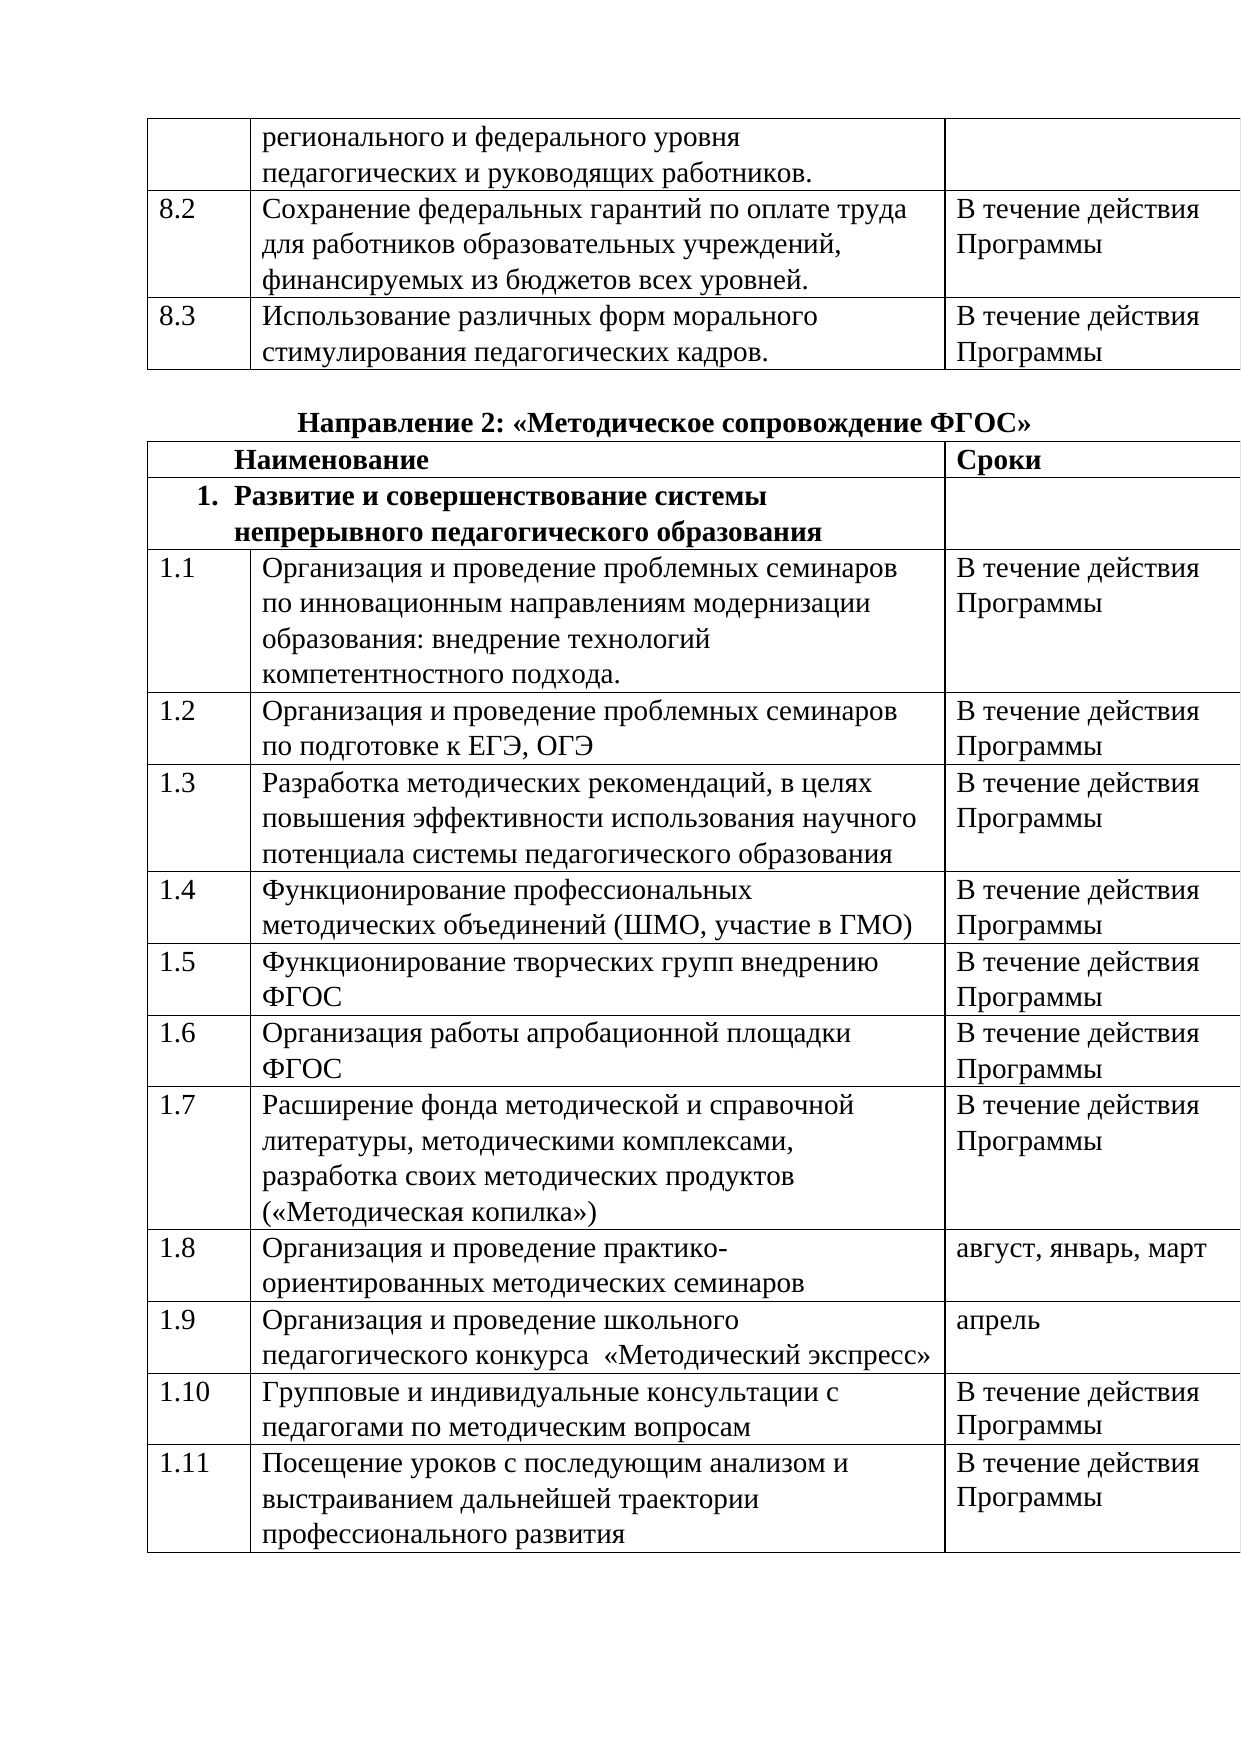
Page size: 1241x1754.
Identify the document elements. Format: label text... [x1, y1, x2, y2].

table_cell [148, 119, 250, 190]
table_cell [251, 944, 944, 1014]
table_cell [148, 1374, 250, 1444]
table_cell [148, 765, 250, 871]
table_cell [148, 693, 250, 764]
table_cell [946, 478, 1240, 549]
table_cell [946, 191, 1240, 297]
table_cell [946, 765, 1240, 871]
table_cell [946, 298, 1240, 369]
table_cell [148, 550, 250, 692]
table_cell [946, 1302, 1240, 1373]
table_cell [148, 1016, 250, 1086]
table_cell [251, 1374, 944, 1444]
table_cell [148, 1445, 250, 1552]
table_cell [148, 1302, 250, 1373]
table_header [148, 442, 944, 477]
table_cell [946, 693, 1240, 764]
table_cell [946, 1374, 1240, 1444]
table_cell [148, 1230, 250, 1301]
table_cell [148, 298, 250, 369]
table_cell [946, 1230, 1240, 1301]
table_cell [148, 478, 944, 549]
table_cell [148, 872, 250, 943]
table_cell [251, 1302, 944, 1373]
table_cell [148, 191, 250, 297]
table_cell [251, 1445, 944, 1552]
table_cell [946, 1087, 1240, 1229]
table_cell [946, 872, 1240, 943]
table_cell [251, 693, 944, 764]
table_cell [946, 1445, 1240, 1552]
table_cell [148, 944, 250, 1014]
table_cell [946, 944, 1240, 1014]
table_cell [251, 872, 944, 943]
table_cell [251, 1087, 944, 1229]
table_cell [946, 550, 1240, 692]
text Направление 2: «Методическое сопровождение ФГОС» [177, 406, 1152, 439]
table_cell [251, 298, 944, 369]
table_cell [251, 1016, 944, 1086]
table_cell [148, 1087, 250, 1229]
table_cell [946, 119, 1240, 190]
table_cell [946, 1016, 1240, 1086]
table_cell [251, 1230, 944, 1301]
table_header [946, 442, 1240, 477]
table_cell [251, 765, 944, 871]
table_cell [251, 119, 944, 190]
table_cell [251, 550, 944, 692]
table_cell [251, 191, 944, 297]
